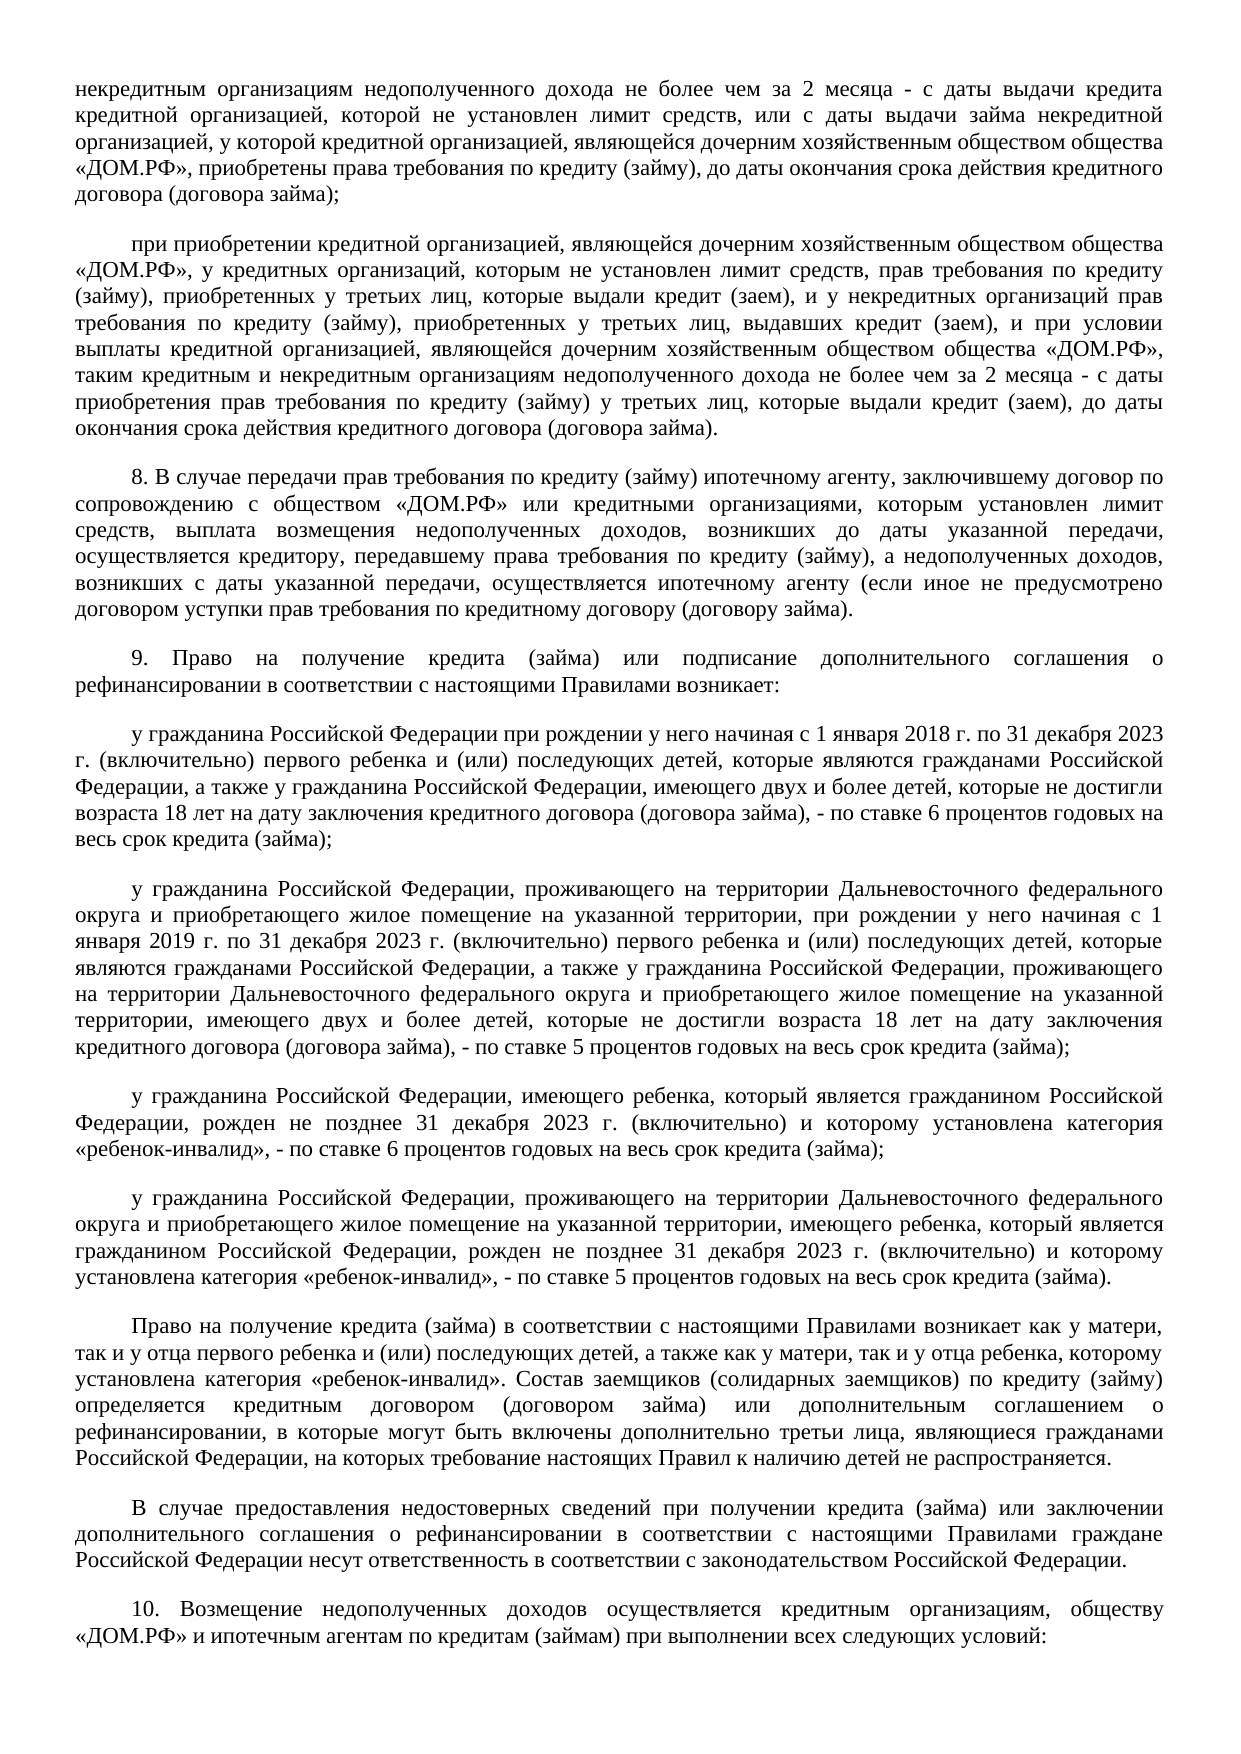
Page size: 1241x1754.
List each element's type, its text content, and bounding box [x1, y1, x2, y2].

text 9. Право на получение кредита (займа) или подписание дополнительного соглашения о рефинансировании в соответствии с настоящими Правилами возникает: [75, 644, 1165, 697]
text В случае предоставления недостоверных сведений при получении кредита (займа) или заключении дополнительного соглашения о рефинансировании в соответствии с настоящими Правилами граждане Российской Федерации несут ответственность в соответствии с законодательством Российской Федерации. [75, 1493, 1165, 1573]
text 10. Возмещение недополученных доходов осуществляется кредитным организациям, обществу «ДОМ.РФ» и ипотечным агентам по кредитам (займам) при выполнении всех следующих условий: [75, 1596, 1165, 1648]
text у гражданина Российской Федерации, проживающего на территории Дальневосточного федерального округа и приобретающего жилое помещение на указанной территории, имеющего ребенка, который является гражданином Российской Федерации, рожден не позднее 31 декабря 2023 г. (включительно) и которому установлена категория «ребенок-инвалид», - по ставке 5 процентов годовых на весь срок кредита (займа). [75, 1184, 1165, 1289]
text у гражданина Российской Федерации при рождении у него начиная с 1 января 2018 г. по 31 декабря 2023 г. (включительно) первого ребенка и (или) последующих детей, которые являются гражданами Российской Федерации, а также у гражданина Российской Федерации, имеющего двух и более детей, которые не достигли возраста 18 лет на дату заключения кредитного договора (договора займа), - по ставке 6 процентов годовых на весь срок кредита (займа); [75, 720, 1165, 852]
text у гражданина Российской Федерации, проживающего на территории Дальневосточного федерального округа и приобретающего жилое помещение на указанной территории, при рождении у него начиная с 1 января 2019 г. по 31 декабря 2023 г. (включительно) первого ребенка и (или) последующих детей, которые являются гражданами Российской Федерации, а также у гражданина Российской Федерации, проживающего на территории Дальневосточного федерального округа и приобретающего жилое помещение на указанной территории, имеющего двух и более детей, которые не достигли возраста 18 лет на дату заключения кредитного договора (договора займа), - по ставке 5 процентов годовых на весь срок кредита (займа); [75, 875, 1165, 1059]
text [75, 75, 1165, 207]
text Право на получение кредита (займа) в соответствии с настоящими Правилами возникает как у матери, так и у отца первого ребенка и (или) последующих детей, а также как у матери, так и у отца ребенка, которому установлена категория «ребенок-инвалид». Состав заемщиков (солидарных заемщиков) по кредиту (займу) определяется кредитным договором (договором займа) или дополнительным соглашением о рефинансировании, в которые могут быть включены дополнительно третьи лица, являющиеся гражданами Российской Федерации, на которых требование настоящих Правил к наличию детей не распространяется. [75, 1312, 1165, 1471]
text при приобретении кредитной организацией, являющейся дочерним хозяйственным обществом общества «ДОМ.РФ», у кредитных организаций, которым не установлен лимит средств, прав требования по кредиту (займу), приобретенных у третьих лиц, которые выдали кредит (заем), и у некредитных организаций прав требования по кредиту (займу), приобретенных у третьих лиц, выдавших кредит (заем), и при условии выплаты кредитной организацией, являющейся дочерним хозяйственным обществом общества «ДОМ.РФ», таким кредитным и некредитным организациям недополученного дохода не более чем за 2 месяца - с даты приобретения прав требования по кредиту (займу) у третьих лиц, которые выдали кредит (заем), до даты окончания срока действия кредитного договора (договора займа). [75, 230, 1165, 441]
text 8. В случае передачи прав требования по кредиту (займу) ипотечному агенту, заключившему договор по сопровождению с обществом «ДОМ.РФ» или кредитными организациями, которым установлен лимит средств, выплата возмещения недополученных доходов, возникших до даты указанной передачи, осуществляется кредитору, передавшему права требования по кредиту (займу), а недополученных доходов, возникших с даты указанной передачи, осуществляется ипотечному агенту (если иное не предусмотрено договором уступки прав требования по кредитному договору (договору займа). [75, 463, 1165, 622]
text у гражданина Российской Федерации, имеющего ребенка, который является гражданином Российской Федерации, рожден не позднее 31 декабря 2023 г. (включительно) и которому установлена категория «ребенок-инвалид», - по ставке 6 процентов годовых на весь срок кредита (займа); [75, 1082, 1165, 1161]
